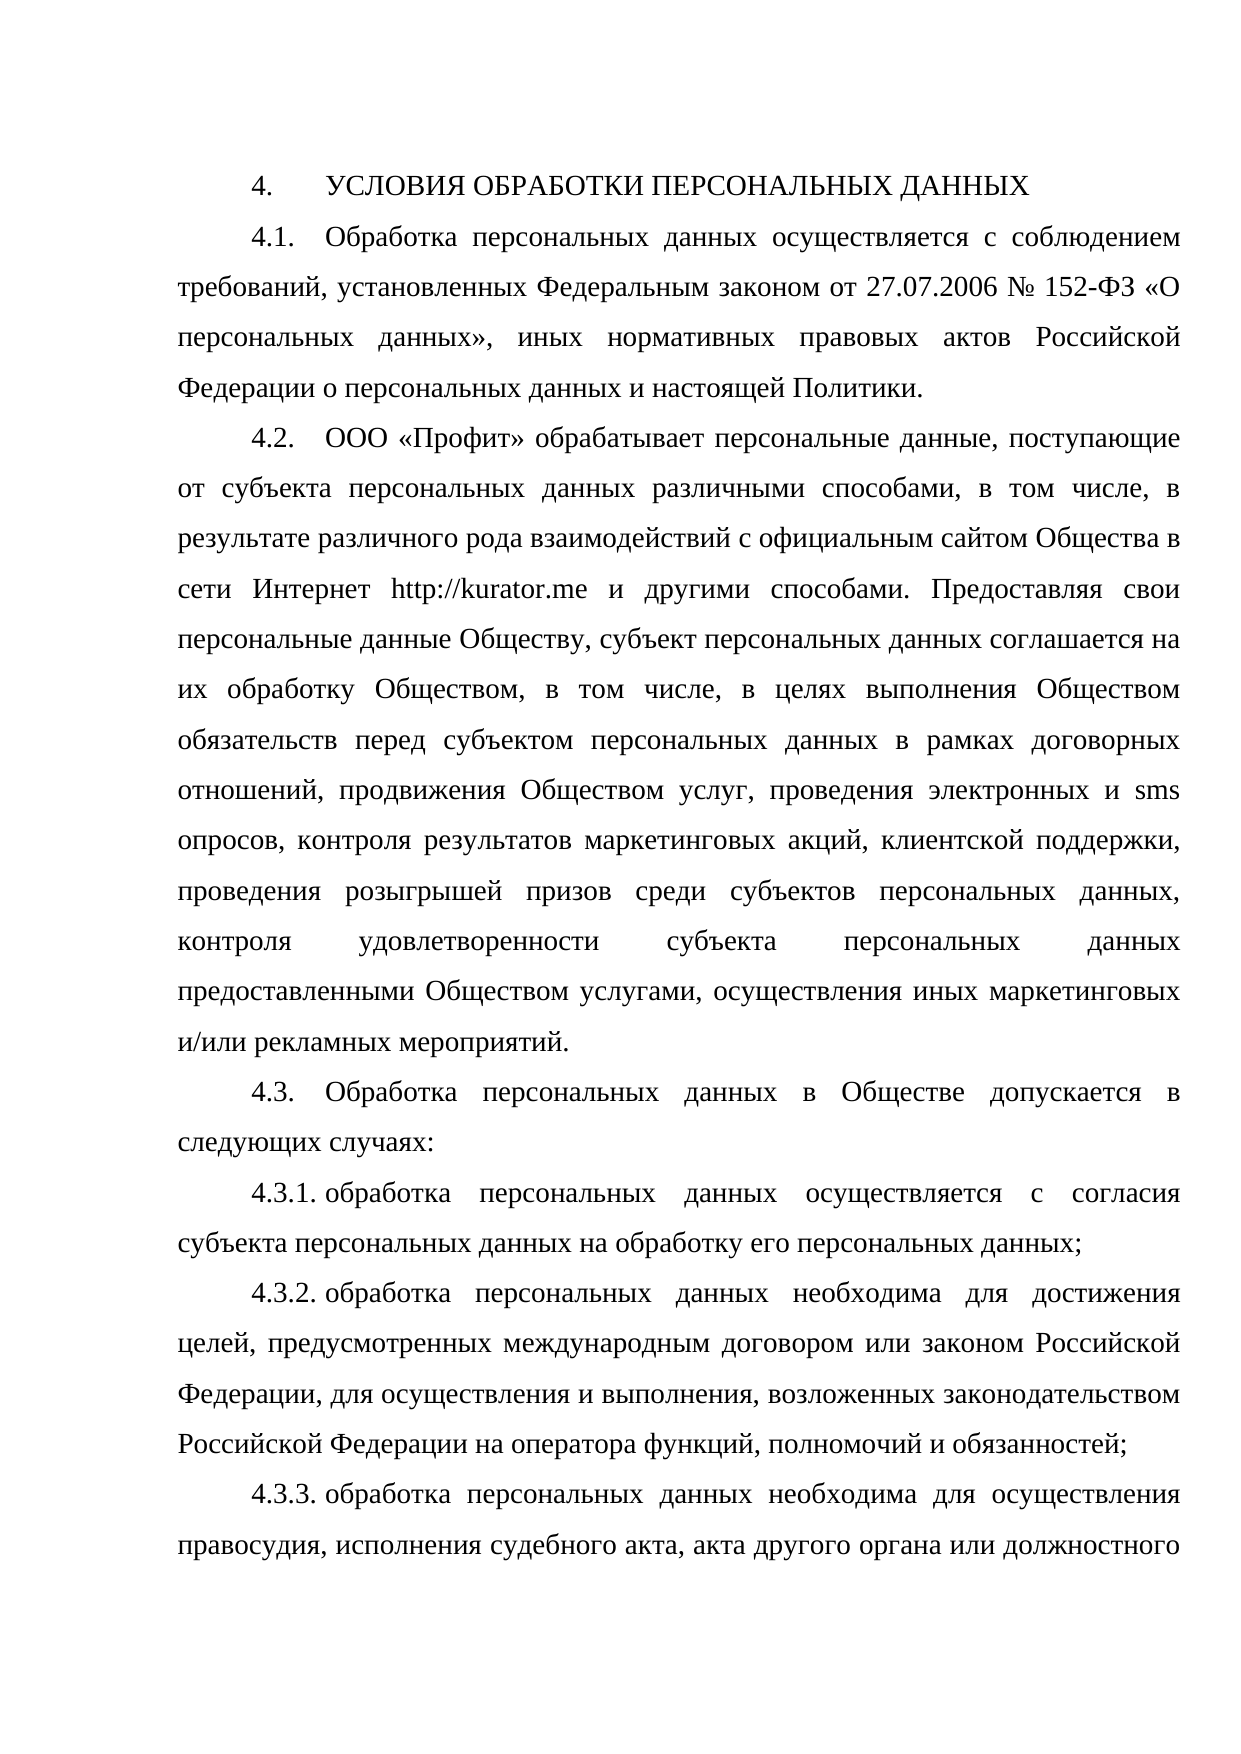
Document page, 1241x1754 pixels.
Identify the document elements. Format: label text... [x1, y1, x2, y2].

text 4.2. ООО «Профит» обрабатывает персональные данные, поступающие от субъекта персональных данных различными способами, в том числе, в результате различного рода взаимодействий с официальным сайтом Общества в сети Интернет http://kurator.me и другими способами. Предоставляя свои персональные данные Обществу, субъект персональных данных соглашается на их обработку Обществом, в том числе, в целях выполнения Обществом обязательств перед субъектом персональных данных в рамках договорных отношений, продвижения Обществом услуг, проведения электронных и sms опросов, контроля результатов маркетинговых акций, клиентской поддержки, проведения розыгрышей призов среди субъектов персональных данных, контроля удовлетворенности субъекта персональных данных предоставленными Обществом услугами, осуществления иных маркетинговых и/или рекламных мероприятий. [177, 420, 1181, 1057]
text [177, 1477, 1181, 1560]
text 4. УСЛОВИЯ ОБРАБОТКИ ПЕРСОНАЛЬНЫХ ДАННЫХ [177, 168, 1181, 202]
text 4.3.2. обработка персональных данных необходима для достижения целей, предусмотренных международным договором или законом Российской Федерации, для осуществления и выполнения, возложенных законодательством Российской Федерации на оператора функций, полномочий и обязанностей; [177, 1275, 1181, 1460]
text 4.3.1. обработка персональных данных осуществляется с согласия субъекта персональных данных на обработку его персональных данных; [177, 1175, 1181, 1258]
text 4.1. Обработка персональных данных осуществляется с соблюдением требований, установленных Федеральным законом от 27.07.2006 № 152-ФЗ «О персональных данных», иных нормативных правовых актов Российской Федерации о персональных данных и настоящей Политики. [177, 219, 1181, 403]
text 4.3. Обработка персональных данных в Обществе допускается в следующих случаях: [177, 1074, 1181, 1158]
